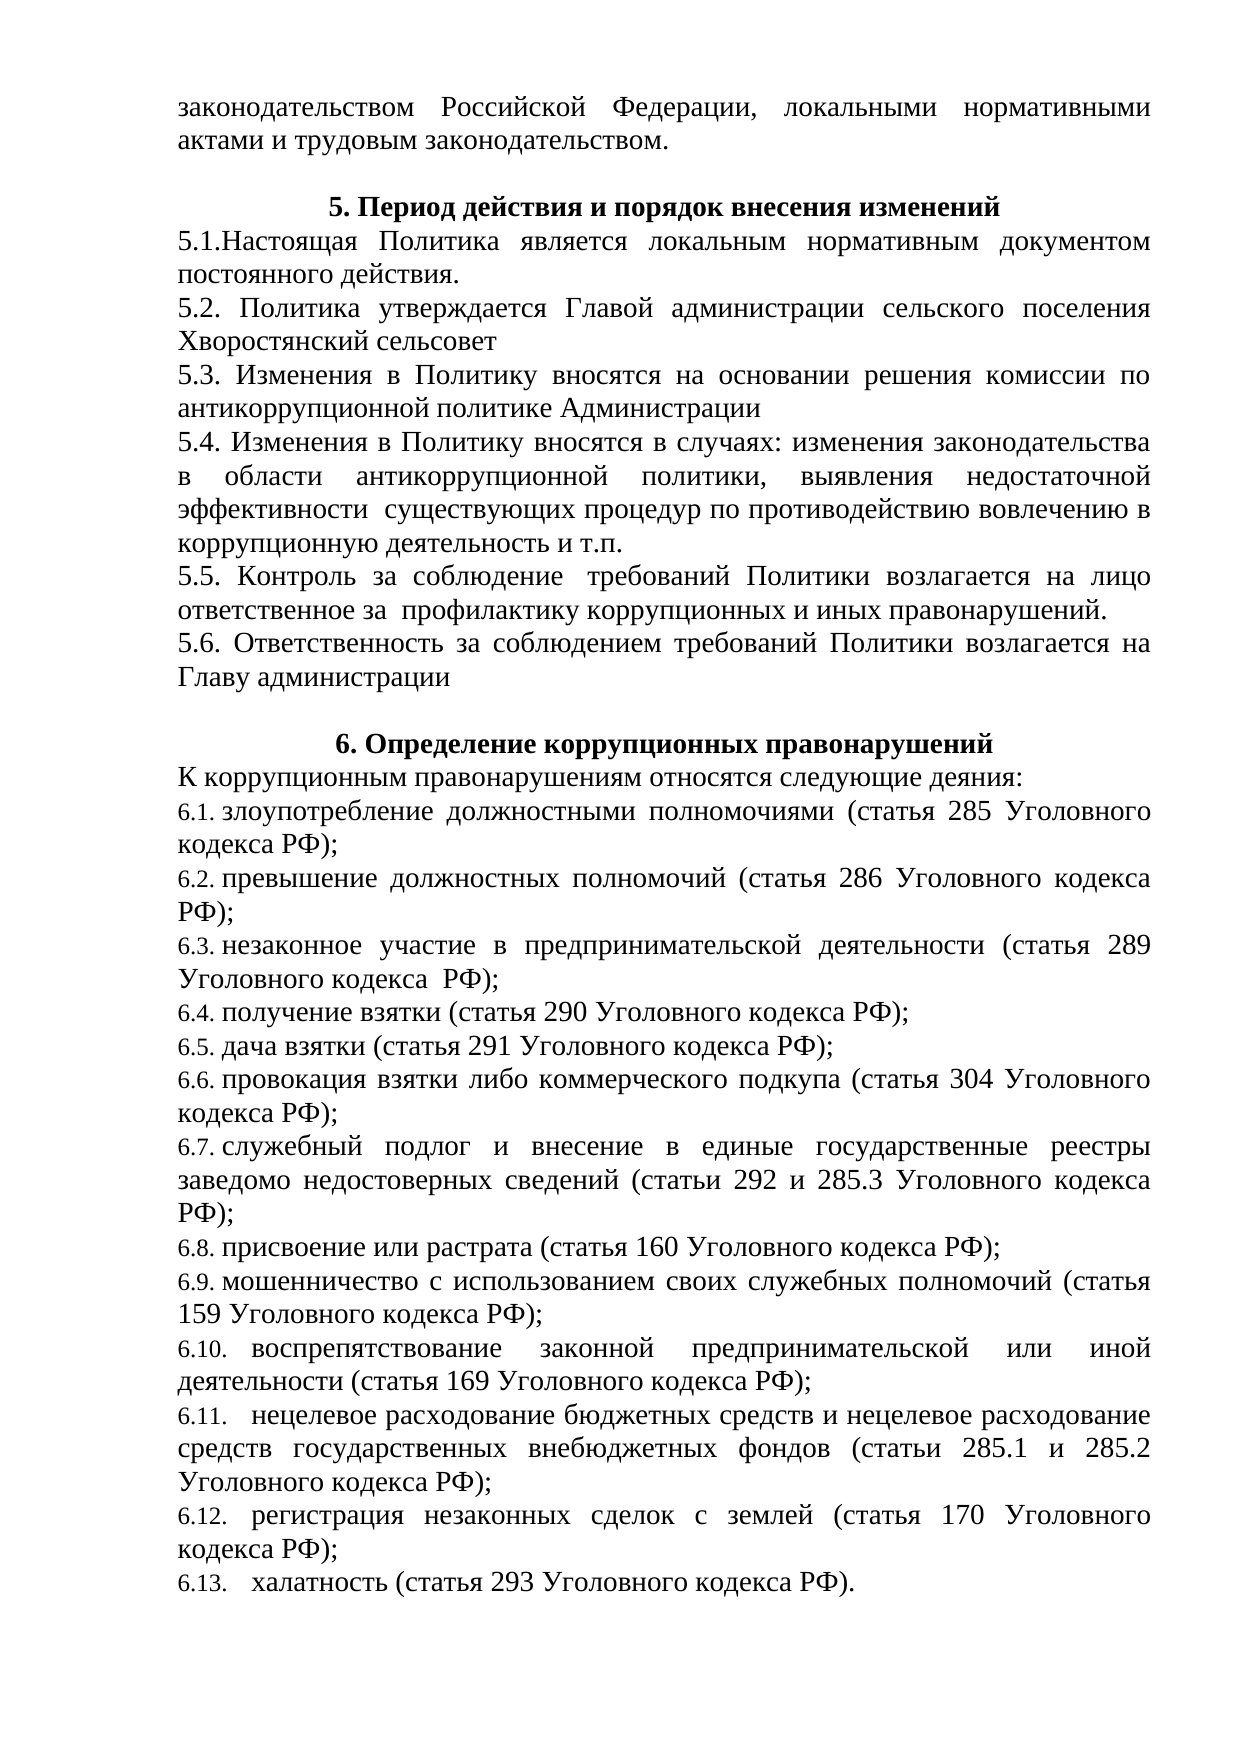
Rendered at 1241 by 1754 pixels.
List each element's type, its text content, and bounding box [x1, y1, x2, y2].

list получение взятки (статья 290 Уголовного кодекса РФ); [177, 994, 1152, 1028]
list дача взятки (статья 291 Уголовного кодекса РФ); [177, 1028, 1152, 1061]
list халатность (статья 293 Уголовного кодекса РФ). [177, 1564, 1152, 1598]
text 5.5. Контроль за соблюдение требований Политики возлагается на лицо ответственное за профилактику коррупционных и иных правонарушений. [177, 558, 1152, 625]
text 5.2. Политика утверждается Главой администрации сельского поселения Хворостянский сельсовет [177, 290, 1152, 357]
text К коррупционным правонарушениям относятся следующие деяния: [177, 759, 1152, 793]
list злоупотребление должностными полномочиями (статья 285 Уголовного кодекса РФ); [177, 793, 1152, 860]
text 5.1.Настоящая Политика является локальным нормативным документом постоянного действия. [177, 223, 1152, 290]
text 5.3. Изменения в Политику вносятся на основании решения комиссии по антикоррупционной политике Администрации [177, 357, 1152, 424]
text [177, 89, 1152, 156]
list служебный подлог и внесение в единые государственные реестры заведомо недостоверных сведений (статьи 292 и 285.3 Уголовного кодекса РФ); [177, 1128, 1152, 1229]
list воспрепятствование законной предпринимательской или иной деятельности (статья 169 Уголовного кодекса РФ); [177, 1330, 1152, 1397]
list нецелевое расходование бюджетных средств и нецелевое расходование средств государственных внебюджетных фондов (статьи 285.1 и 285.2 Уголовного кодекса РФ); [177, 1397, 1152, 1497]
list регистрация незаконных сделок с землей (статья 170 Уголовного кодекса РФ); [177, 1497, 1152, 1564]
list превышение должностных полномочий (статья 286 Уголовного кодекса РФ); [177, 860, 1152, 927]
text 6. Определение коррупционных правонарушений [177, 726, 1152, 759]
list незаконное участие в предпринимательской деятельности (статья 289 Уголовного кодекса РФ); [177, 927, 1152, 994]
list мошенничество с использованием своих служебных полномочий (статья 159 Уголовного кодекса РФ); [177, 1263, 1152, 1330]
text 5.4. Изменения в Политику вносятся в случаях: изменения законодательства в области антикоррупционной политики, выявления недостаточной эффективности существующих процедур по противодействию вовлечению в коррупционную деятельность и т.п. [177, 424, 1152, 558]
list провокация взятки либо коммерческого подкупа (статья 304 Уголовного кодекса РФ); [177, 1061, 1152, 1128]
text 5. Период действия и порядок внесения изменений [177, 189, 1152, 223]
list присвоение или растрата (статья 160 Уголовного кодекса РФ); [177, 1229, 1152, 1263]
text 5.6. Ответственность за соблюдением требований Политики возлагается на Главу администрации [177, 625, 1152, 692]
